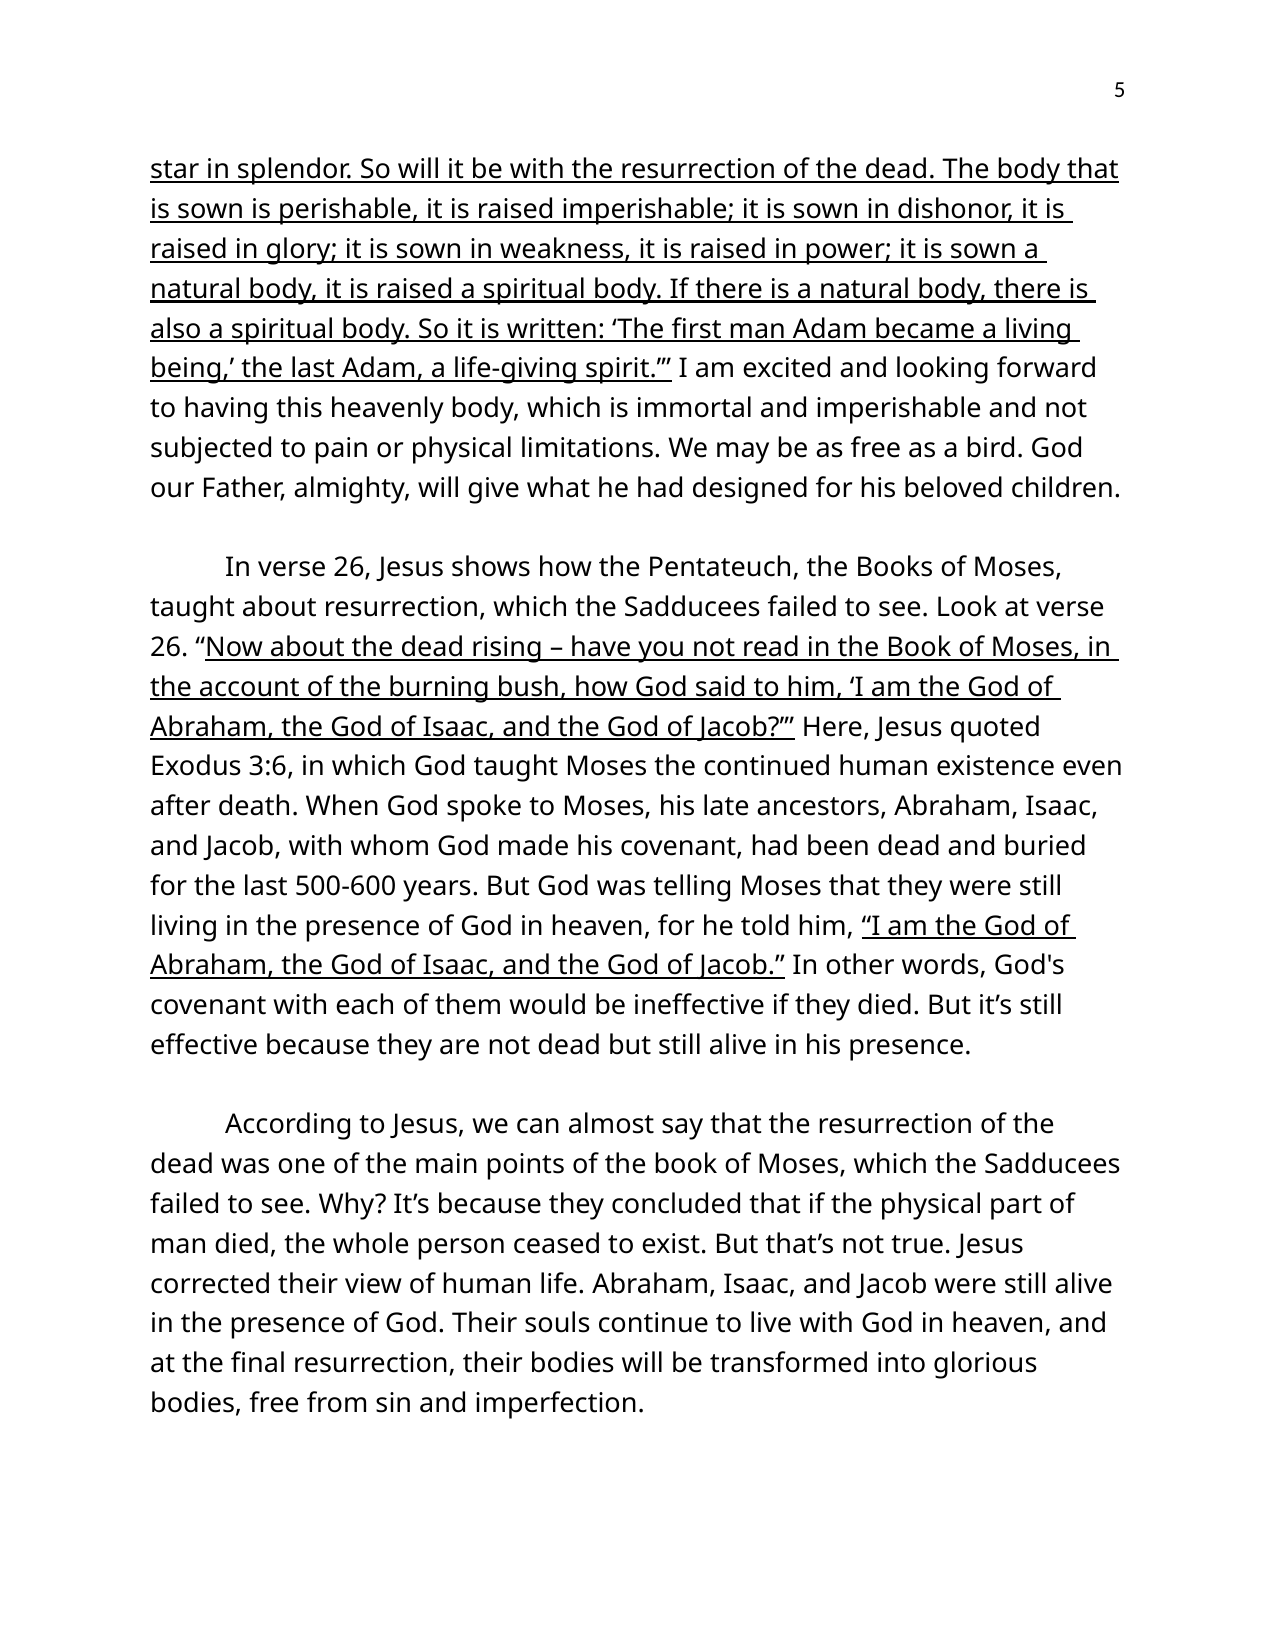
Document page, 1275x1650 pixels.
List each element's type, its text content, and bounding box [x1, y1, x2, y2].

text In verse 26, Jesus shows how the Pentateuch, the Books of Moses, taught about resurrection, which the Sadducees failed to see. Look at verse 26. “Now about the dead rising – have you not read in the Book of Moses, in the account of the burning bush, how God said to him, ‘I am the God of Abraham, the God of Isaac, and the God of Jacob?’” Here, Jesus quoted Exodus 3:6, in which God taught Moses the continued human existence even after death. When God spoke to Moses, his late ancestors, Abraham, Isaac, and Jacob, with whom God made his covenant, had been dead and buried for the last 500-600 years. But God was telling Moses that they were still living in the presence of God in heaven, for he told him, “I am the God of Abraham, the God of Isaac, and the God of Jacob.” In other words, God's covenant with each of them would be ineffective if they died. But it’s still effective because they are not dead but still alive in his presence. [150, 548, 1125, 1062]
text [150, 150, 1125, 505]
text According to Jesus, we can almost say that the resurrection of the dead was one of the main points of the book of Moses, which the Sadducees failed to see. Why? It’s because they concluded that if the physical part of man died, the whole person ceased to exist. But that’s not true. Jesus corrected their view of human life. Abraham, Isaac, and Jacob were still alive in the presence of God. Their souls continue to live with God in heaven, and at the final resurrection, their bodies will be transformed into glorious bodies, free from sin and imperfection. [150, 1105, 1125, 1420]
